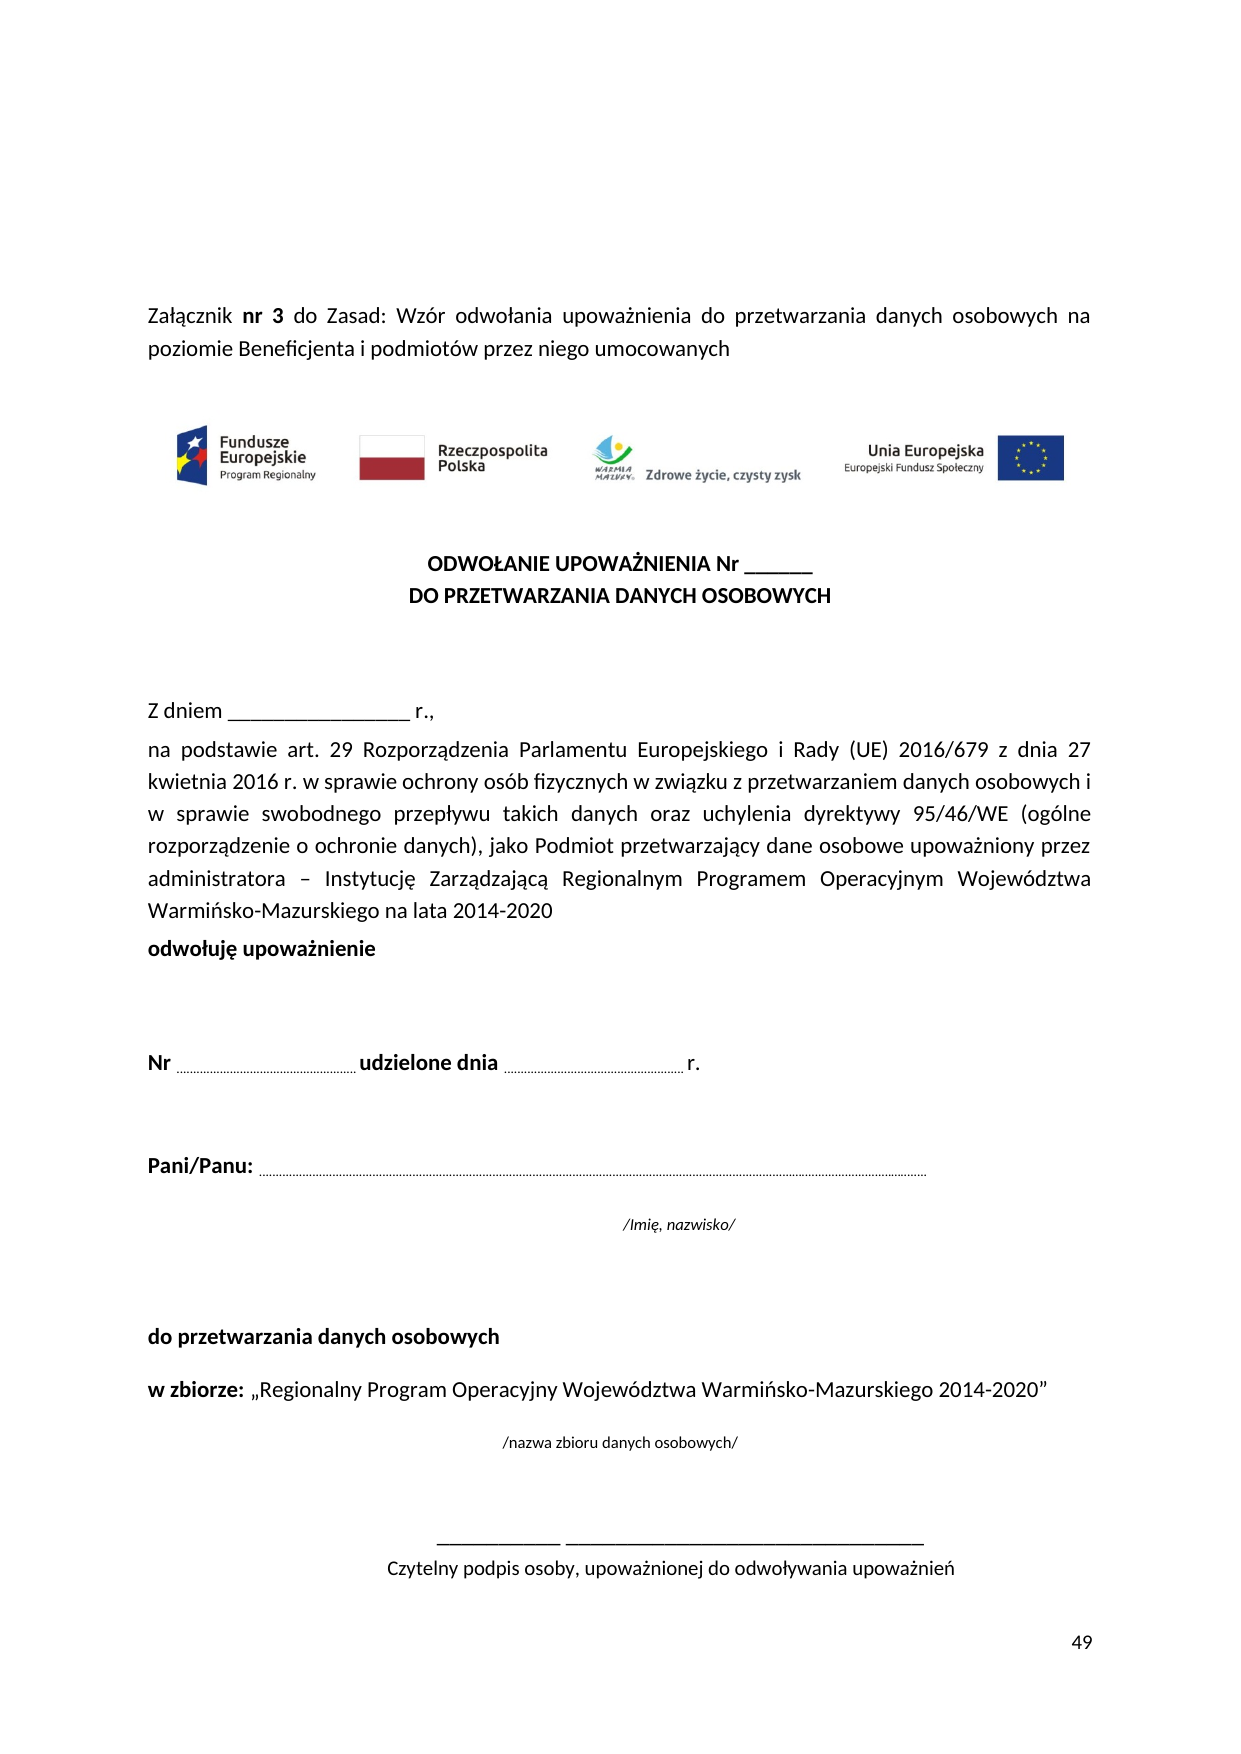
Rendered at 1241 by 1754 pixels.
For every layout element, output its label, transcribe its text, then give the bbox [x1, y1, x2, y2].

text na podstawie art. 29 Rozporządzenia Parlamentu Europejskiego i Rady (UE) 2016/679 z dnia 27 kwietnia 2016 r. w sprawie ochrony osób fizycznych w związku z przetwarzaniem danych osobowych i w sprawie swobodnego przepływu takich danych oraz uchylenia dyrektywy 95/46/WE (ogólne rozporządzenie o ochronie danych), jako Podmiot przetwarzający dane osobowe upoważniony przez administratora – Instytucję Zarządzającą Regionalnym Programem Operacyjnym Województwa Warmińsko-Mazurskiego na lata 2014-2020 [148, 735, 1092, 924]
text Czytelny podpis osoby, upoważnionej do odwoływania upoważnień [148, 1555, 1092, 1580]
text Pani/Panu: ................................................................................................................................................................…...........................…........ [148, 1151, 1092, 1179]
text ODWOŁANIE UPOWAŻNIENIA Nr ______ DO PRZETWARZANIA DANYCH OSOBOWYCH [148, 549, 1092, 609]
text __________ _____________________________ [148, 1518, 1092, 1549]
text Nr ...................................................... udzielone dnia ...................................................... r. [148, 1048, 1092, 1076]
text w zbiorze: „Regionalny Program Operacyjny Województwa Warmińsko-Mazurskiego 2014-2020” [148, 1375, 1137, 1403]
text Załącznik nr 3 do Zasad: Wzór odwołania upoważnienia do przetwarzania danych osobowych na poziomie Beneficjenta i podmiotów przez niego umocowanych [148, 301, 1092, 362]
text Z dniem ________________ r., [148, 696, 1092, 724]
text odwołuję upoważnienie [148, 934, 1092, 962]
text /Imię, nazwisko/ [266, 1214, 1092, 1234]
picture [154, 410, 1086, 501]
text /nazwa zbioru danych osobowych/ [148, 1433, 1092, 1453]
text do przetwarzania danych osobowych [148, 1322, 1092, 1350]
